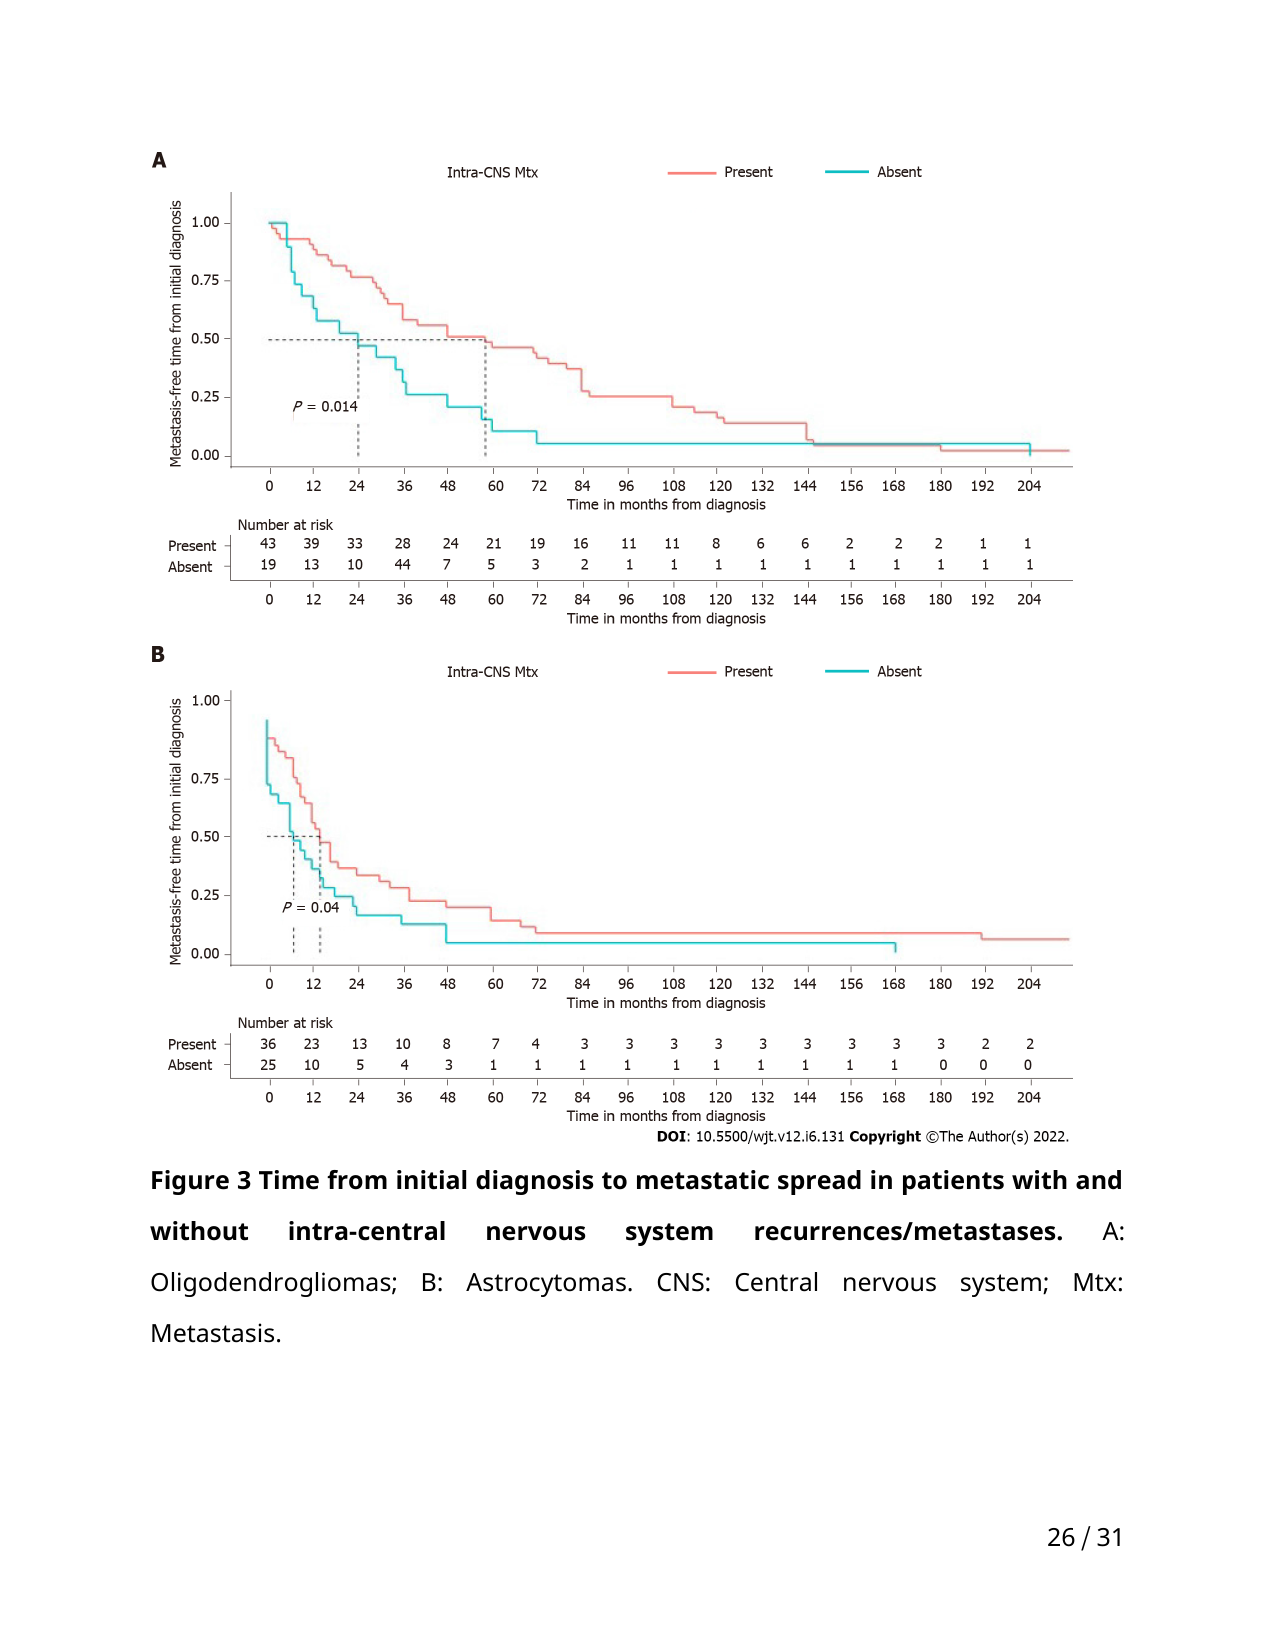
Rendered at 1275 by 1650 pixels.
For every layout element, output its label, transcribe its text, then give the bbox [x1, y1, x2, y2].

picture [150, 150, 1073, 1148]
text Figure 3 Time from initial diagnosis to metastatic spread in patients with and without intra-central nervous system recurrences/metastases. A: Oligodendrogliomas; B: Astrocytomas. CNS: Central nervous system; Mtx: Metastasis. [150, 1162, 1125, 1349]
